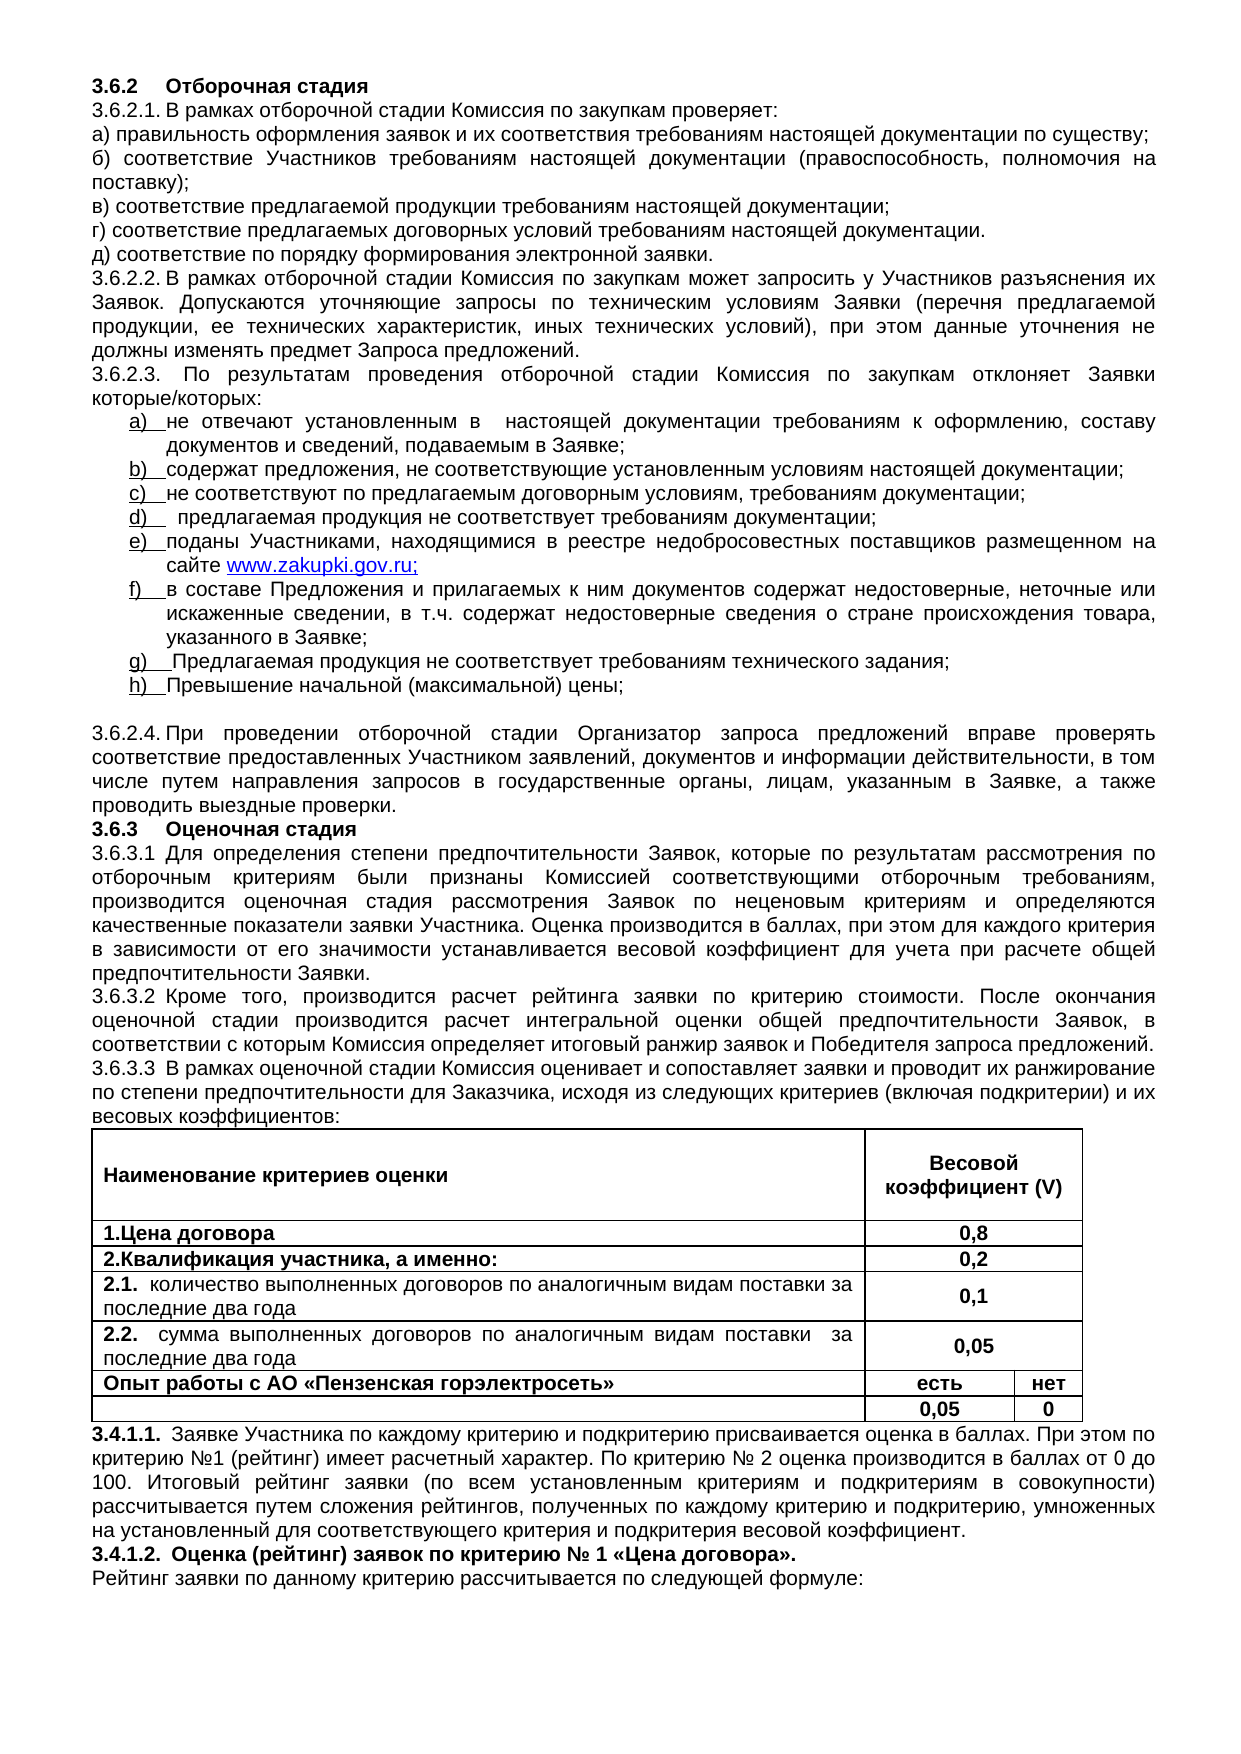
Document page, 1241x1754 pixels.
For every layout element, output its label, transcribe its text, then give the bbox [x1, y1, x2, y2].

table_cell 0,1 [866, 1272, 1082, 1320]
text в) соответствие предлагаемой продукции требованиям настоящей документации; [92, 194, 1157, 218]
table_header Наименование критериев оценки [93, 1130, 864, 1219]
list Превышение начальной (максимальной) цены; [129, 673, 1157, 697]
list Для определения степени предпочтительности Заявок, которые по результатам рассмотрения по отборочным критериям были признаны Комиссией соответствующими отборочным требованиям, производится оценочная стадия рассмотрения Заявок по неценовым критериям и определяются качественные показатели заявки Участника. Оценка производится в баллах, при этом для каждого критерия в зависимости от его значимости устанавливается весовой коэффициент для учета при расчете общей предпочтительности Заявки. [92, 841, 1157, 984]
list Отборочная стадия [92, 74, 1157, 98]
list в составе Предложения и прилагаемых к ним документов содержат недостоверные, неточные или искаженные сведении, в т.ч. содержат недостоверные сведения о стране происхождения товара, указанного в Заявке; [129, 577, 1157, 649]
list В рамках отборочной стадии Комиссия по закупкам может запросить у Участников разъяснения их Заявок. Допускаются уточняющие запросы по техническим условиям Заявки (перечня предлагаемой продукции, ее технических характеристик, иных технических условий), при этом данные уточнения не должны изменять предмет Запроса предложений. [92, 266, 1157, 361]
list Оценка (рейтинг) заявок по критерию № 1 «Цена договора». [92, 1542, 1157, 1566]
list Предлагаемая продукция не соответствует требованиям технического задания; [129, 649, 1157, 673]
list не отвечают установленным в настоящей документации требованиям к оформлению, составу документов и сведений, подаваемым в Заявке; [129, 409, 1157, 457]
list содержат предложения, не соответствующие установленным условиям настоящей документации; [129, 457, 1157, 481]
list По результатам проведения отборочной стадии Комиссия по закупкам отклоняет Заявки которые/которых: [92, 361, 1157, 409]
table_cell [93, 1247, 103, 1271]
table_cell 0,05 [866, 1397, 1014, 1421]
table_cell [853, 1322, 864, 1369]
table_cell 0,05 [866, 1322, 1082, 1369]
list поданы Участниками, находящимися в реестре недобросовестных поставщиков размещенном на сайте www.zakupki.gov.ru; [129, 529, 1157, 577]
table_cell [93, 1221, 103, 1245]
list В рамках оценочной стадии Комиссия оценивает и сопоставляет заявки и проводит их ранжирование по степени предпочтительности для Заказчика, исходя из следующих критериев (включая подкритерии) и их весовых коэффициентов: [92, 1056, 1157, 1128]
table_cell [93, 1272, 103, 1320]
text д) соответствие по порядку формирования электронной заявки. [92, 242, 1157, 266]
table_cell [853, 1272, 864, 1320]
table_header Весовой коэффициент (V) [866, 1130, 1082, 1219]
table_cell 0 [1015, 1397, 1082, 1421]
list предлагаемая продукция не соответствует требованиям документации; [129, 505, 1157, 529]
table_cell Опыт работы с АО «Пензенская горэлектросеть» [93, 1371, 864, 1395]
list При проведении отборочной стадии Организатор запроса предложений вправе проверять соответствие предоставленных Участником заявлений, документов и информации действительности, в том числе путем направления запросов в государственные органы, лицам, указанным в Заявке, а также проводить выездные проверки. [92, 721, 1157, 817]
text г) соответствие предлагаемых договорных условий требованиям настоящей документации. [92, 218, 1157, 242]
text б) соответствие Участников требованиям настоящей документации (правоспособность, полномочия на поставку); [92, 146, 1157, 194]
list Заявке Участника по каждому критерию и подкритерию присваивается оценка в баллах. При этом по критерию №1 (рейтинг) имеет расчетный характер. По критерию № 2 оценка производится в баллах от 0 до 100. Итоговый рейтинг заявки (по всем установленным критериям и подкритериям в совокупности) рассчитывается путем сложения рейтингов, полученных по каждому критерию и подкритерию, умноженных на установленный для соответствующего критерия и подкритерия весовой коэффициент. [92, 1422, 1157, 1542]
list не соответствуют по предлагаемым договорным условиям, требованиям документации; [129, 481, 1157, 505]
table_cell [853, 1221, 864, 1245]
table_cell есть [866, 1371, 1014, 1395]
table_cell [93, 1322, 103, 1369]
list Кроме того, производится расчет рейтинга заявки по критерию стоимости. После окончания оценочной стадии производится расчет интегральной оценки общей предпочтительности Заявок, в соответствии с которым Комиссия определяет итоговый ранжир заявок и Победителя запроса предложений. [92, 984, 1157, 1056]
subtitle Оценочная стадия [92, 817, 1157, 841]
table_cell [93, 1397, 864, 1421]
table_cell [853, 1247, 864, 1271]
list В рамках отборочной стадии Комиссия по закупкам проверяет: [92, 98, 1157, 122]
table_cell нет [1015, 1371, 1082, 1395]
text Рейтинг заявки по данному критерию рассчитывается по следующей формуле: [92, 1566, 1157, 1590]
text а) правильность оформления заявок и их соответствия требованиям настоящей документации по существу; [92, 122, 1157, 146]
